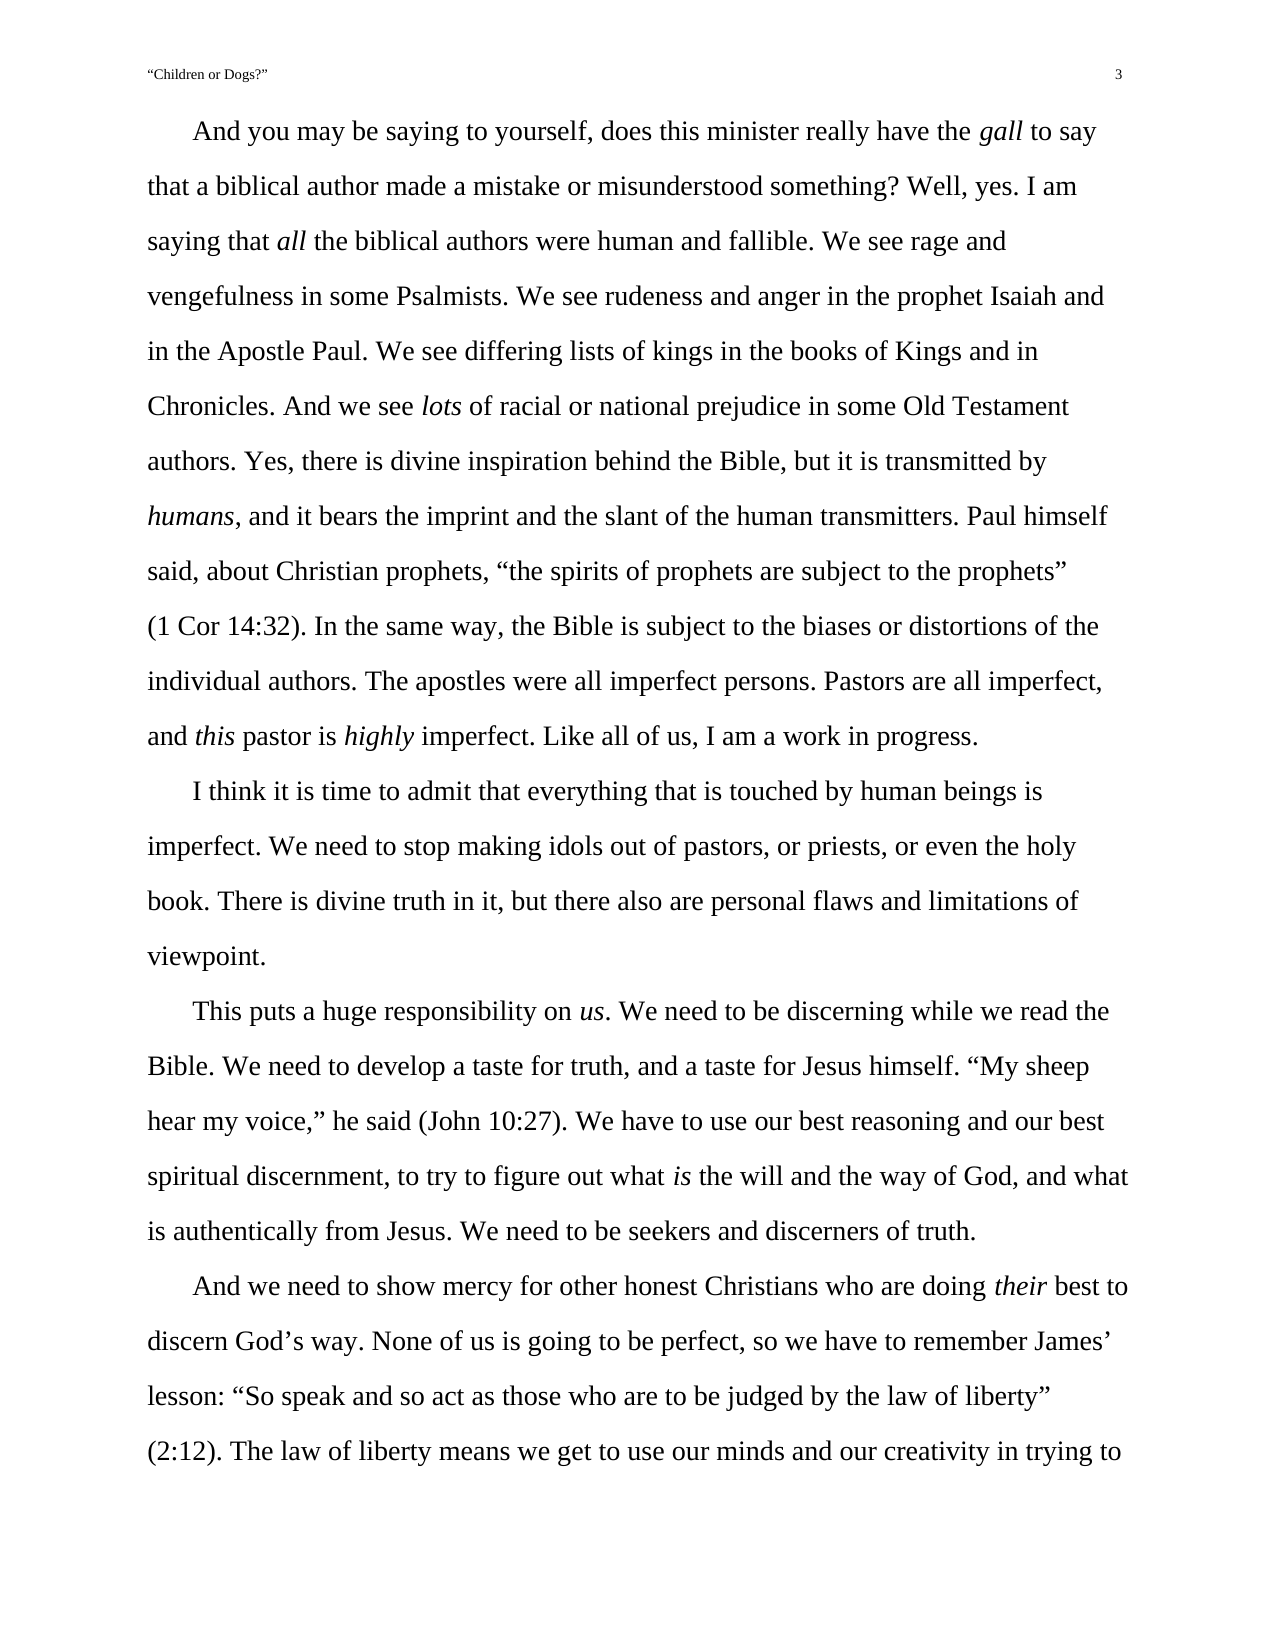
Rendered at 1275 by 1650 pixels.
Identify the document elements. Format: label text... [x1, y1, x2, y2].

text And you may be saying to yourself, does this minister really have the gall to say that a biblical author made a mistake or misunderstood something? Well, yes. I am saying that all the biblical authors were human and fallible. We see rage and vengefulness in some Psalmists. We see rudeness and anger in the prophet Isaiah and in the Apostle Paul. We see differing lists of kings in the books of Kings and in Chronicles. And we see lots of racial or national prejudice in some Old Testament authors. Yes, there is divine inspiration behind the Bible, but it is transmitted by humans, and it bears the imprint and the slant of the human transmitters. Paul himself said, about Christian prophets, “the spirits of prophets are subject to the prophets” (1 Cor 14:32). In the same way, the Bible is subject to the biases or distortions of the individual authors. The apostles were all imperfect persons. Pastors are all imperfect, and this pastor is highly imperfect. Like all of us, I am a work in progress. [147, 113, 1132, 751]
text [147, 1268, 1132, 1466]
text I think it is time to admit that everything that is touched by human beings is imperfect. We need to stop making idols out of pastors, or priests, or even the holy book. There is divine truth in it, but there also are personal flaws and limitations of viewpoint. [147, 773, 1132, 971]
text This puts a huge responsibility on us. We need to be discerning while we read the Bible. We need to develop a taste for truth, and a taste for Jesus himself. “My sheep hear my voice,” he said (John 10:27). We have to use our best reasoning and our best spiritual discernment, to try to figure out what is the will and the way of God, and what is authentically from Jesus. We need to be seekers and discerners of truth. [147, 993, 1132, 1246]
